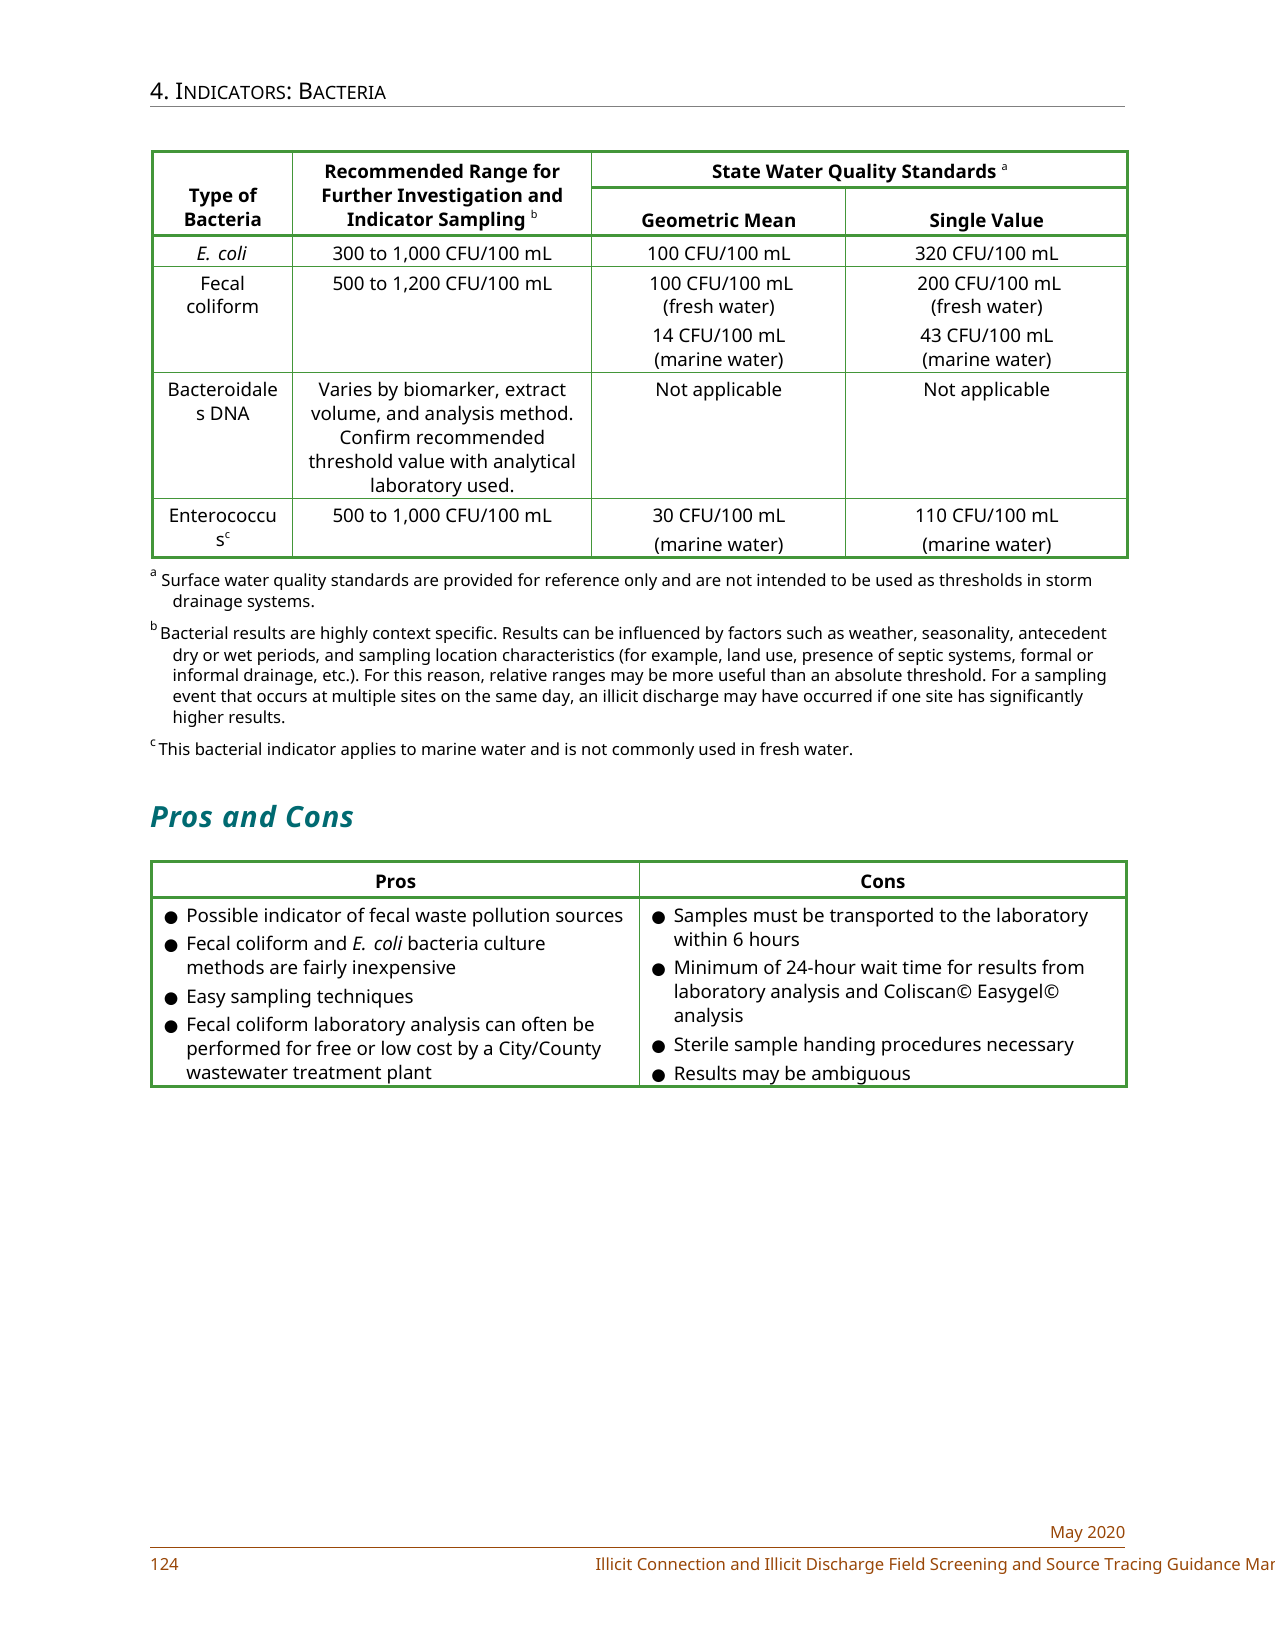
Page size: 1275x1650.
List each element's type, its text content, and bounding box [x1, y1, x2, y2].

text c This bacterial indicator applies to marine water and is not commonly used in fresh water. [150, 735, 1125, 761]
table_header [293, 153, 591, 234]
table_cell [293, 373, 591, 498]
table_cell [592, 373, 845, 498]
subtitle Pros and Cons [150, 798, 1125, 835]
text a Surface water quality standards are provided for reference only and are not intended to be used as thresholds in storm drainage systems. [150, 565, 1125, 612]
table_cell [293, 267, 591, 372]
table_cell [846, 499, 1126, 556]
text b Bacterial results are highly context specific. Results can be influenced by factors such as weather, seasonality, antecedent dry or wet periods, and sampling location characteristics (for example, land use, presence of septic systems, formal or informal drainage, etc.). For this reason, relative ranges may be more useful than an absolute threshold. For a sampling event that occurs at multiple sites on the same day, an illicit discharge may have occurred if one site has significantly higher results. [150, 619, 1125, 729]
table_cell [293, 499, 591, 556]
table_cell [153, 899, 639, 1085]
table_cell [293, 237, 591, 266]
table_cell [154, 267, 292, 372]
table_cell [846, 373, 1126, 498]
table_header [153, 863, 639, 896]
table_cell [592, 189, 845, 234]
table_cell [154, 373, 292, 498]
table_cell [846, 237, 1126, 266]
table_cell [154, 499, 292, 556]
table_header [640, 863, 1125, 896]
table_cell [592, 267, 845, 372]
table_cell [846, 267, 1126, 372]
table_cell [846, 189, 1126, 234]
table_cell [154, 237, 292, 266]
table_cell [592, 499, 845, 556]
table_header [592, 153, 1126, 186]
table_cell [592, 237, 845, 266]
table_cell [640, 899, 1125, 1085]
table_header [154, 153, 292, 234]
